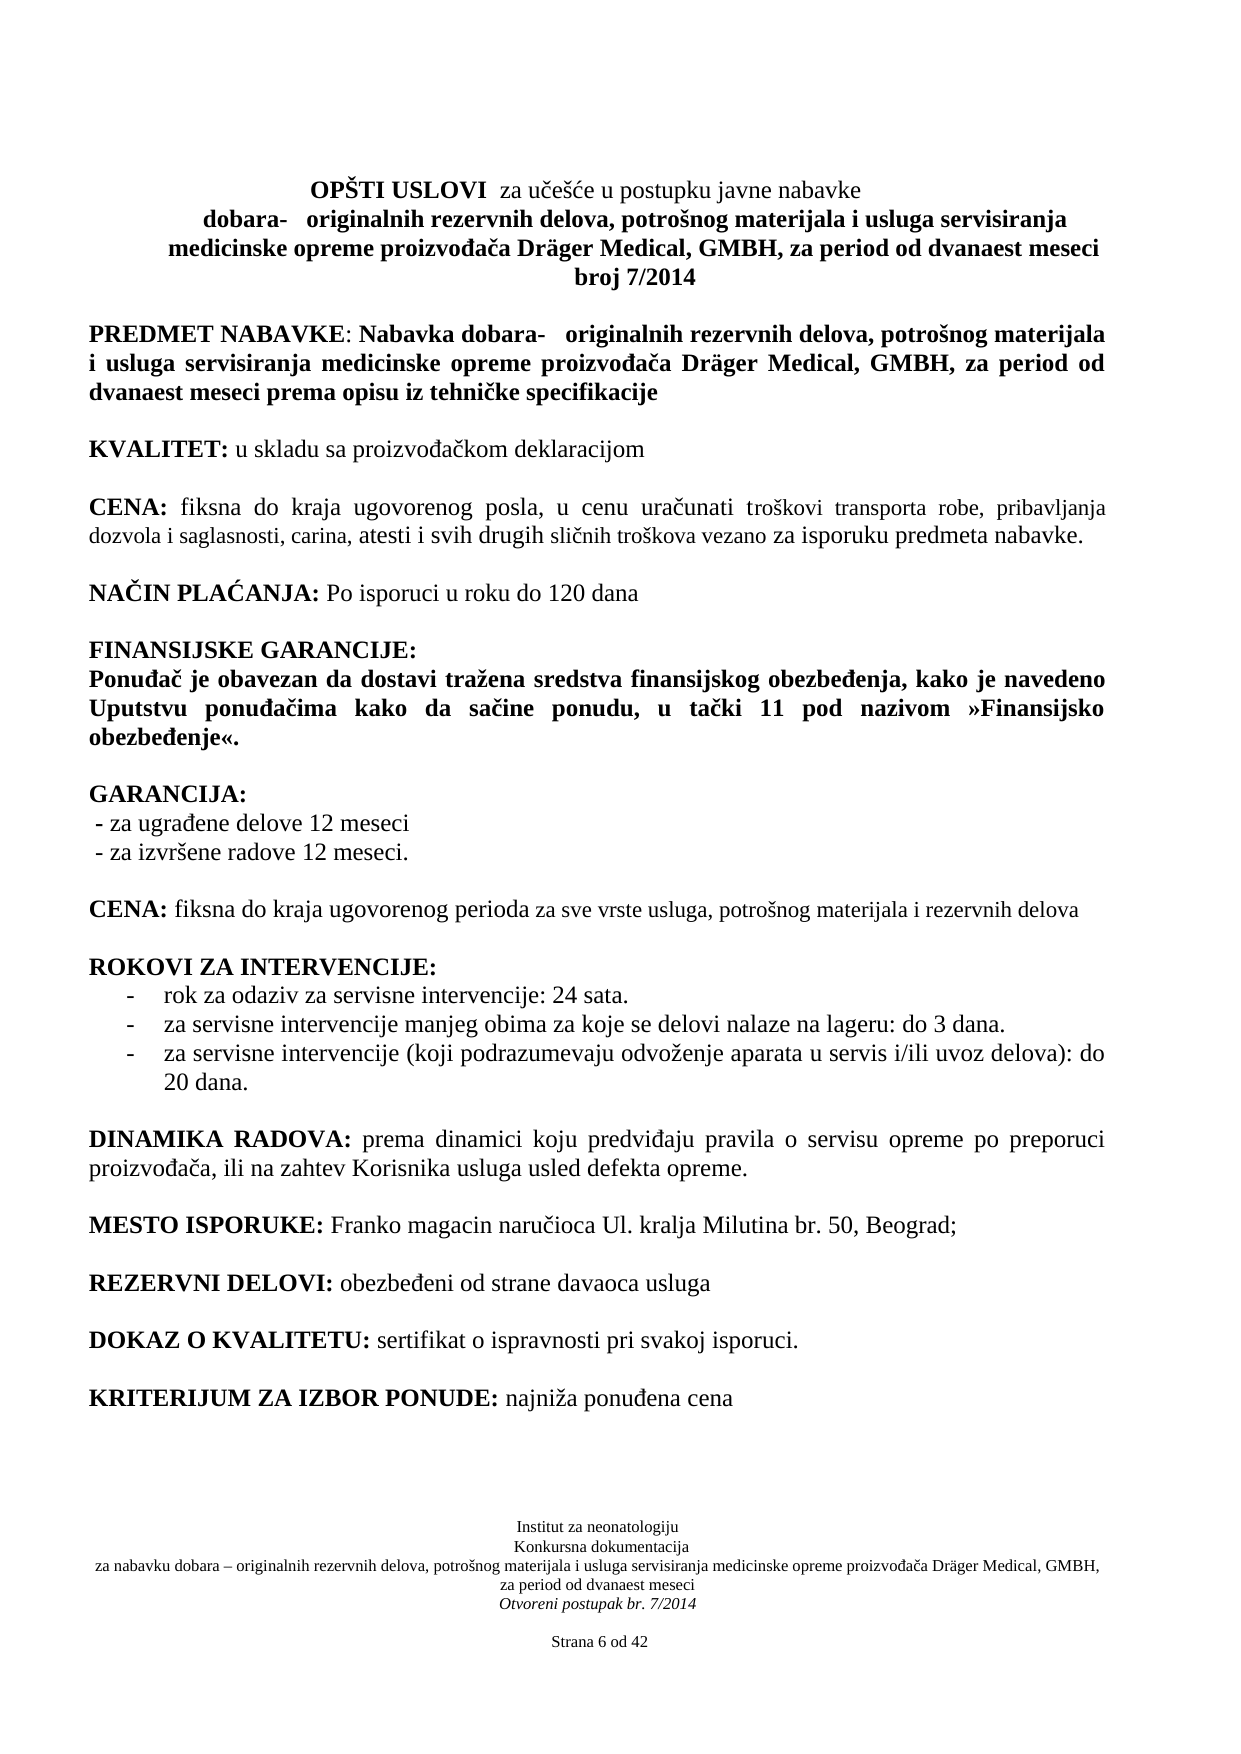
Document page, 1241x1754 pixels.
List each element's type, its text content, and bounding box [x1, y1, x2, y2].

text - za izvršene radove 12 meseci. [89, 837, 1106, 866]
text Ponuđač je obavezan da dostavi tražena sredstva finansijskog obezbeđenja, kako je navedeno Uputstvu ponuđačima kako da sačine ponudu, u tački 11 pod nazivom »Finansijsko obezbeđenje«. [89, 664, 1106, 751]
text KRITERIJUM ZA IZBOR PONUDE: najniža ponuđena cena [89, 1383, 1106, 1412]
text KVALITET: u skladu sa proizvođačkom deklaracijom [89, 434, 1106, 463]
text REZERVNI DELOVI: obezbeđeni od strane davaoca usluga [89, 1268, 1106, 1297]
text DINAMIKA RADOVA: prema dinamici koju predviđaju pravila o servisu opreme po preporuci proizvođača, ili na zahtev Korisnika usluga usled defekta opreme. [89, 1124, 1106, 1182]
text broj 7/2014 [161, 262, 1106, 291]
list rok za odaziv za servisne intervencije: 24 sata. [126, 981, 1106, 1009]
text PREDMET NABAVKE: Nabavka dobara- originalnih rezervnih delova, potrošnog materijala i usluga servisiranja medicinske opreme proizvođača Dräger Medical, GMBH, za period od dvanaest meseci prema opisu iz tehničke specifikacije [89, 319, 1106, 406]
text dobara- originalnih rezervnih delova, potrošnog materijala i usluga servisiranja medicinske opreme proizvođača Dräger Medical, GMBH, za period od dvanaest meseci [161, 204, 1106, 262]
text CENA: fiksna do kraja ugovorenog posla, u cenu uračunati troškovi transporta robe, pribavljanja dozvola i saglasnosti, carina, atesti i svih drugih sličnih troškova vezano za isporuku predmeta nabavke. [89, 492, 1106, 549]
text GARANCIJA: [89, 779, 1106, 808]
text OPŠTI USLOVI za učešće u postupku javne nabavke [236, 176, 1106, 204]
text - za ugrađene delove 12 meseci [89, 808, 1106, 837]
text NAČIN PLAĆANJA: Po isporuci u roku do 120 dana [89, 578, 1106, 607]
text FINANSIJSKE GARANCIJE: [89, 636, 1106, 664]
list za servisne intervencije manjeg obima za koje se delovi nalaze na lageru: do 3 dana. [126, 1009, 1106, 1038]
list za servisne intervencije (koji podrazumevaju odvoženje aparata u servis i/ili uvoz delova): do 20 dana. [126, 1038, 1106, 1096]
text MESTO ISPORUKE: Franko magacin naručioca Ul. kralja Milutina br. 50, Beograd; [89, 1211, 1106, 1239]
text CENA: fiksna do kraja ugovorenog perioda za sve vrste usluga, potrošnog materijala i rezervnih delova [89, 894, 1106, 923]
text ROKOVI ZA INTERVENCIJE: [89, 952, 1106, 981]
text DOKAZ O KVALITETU: sertifikat o ispravnosti pri svakoj isporuci. [89, 1326, 1106, 1354]
